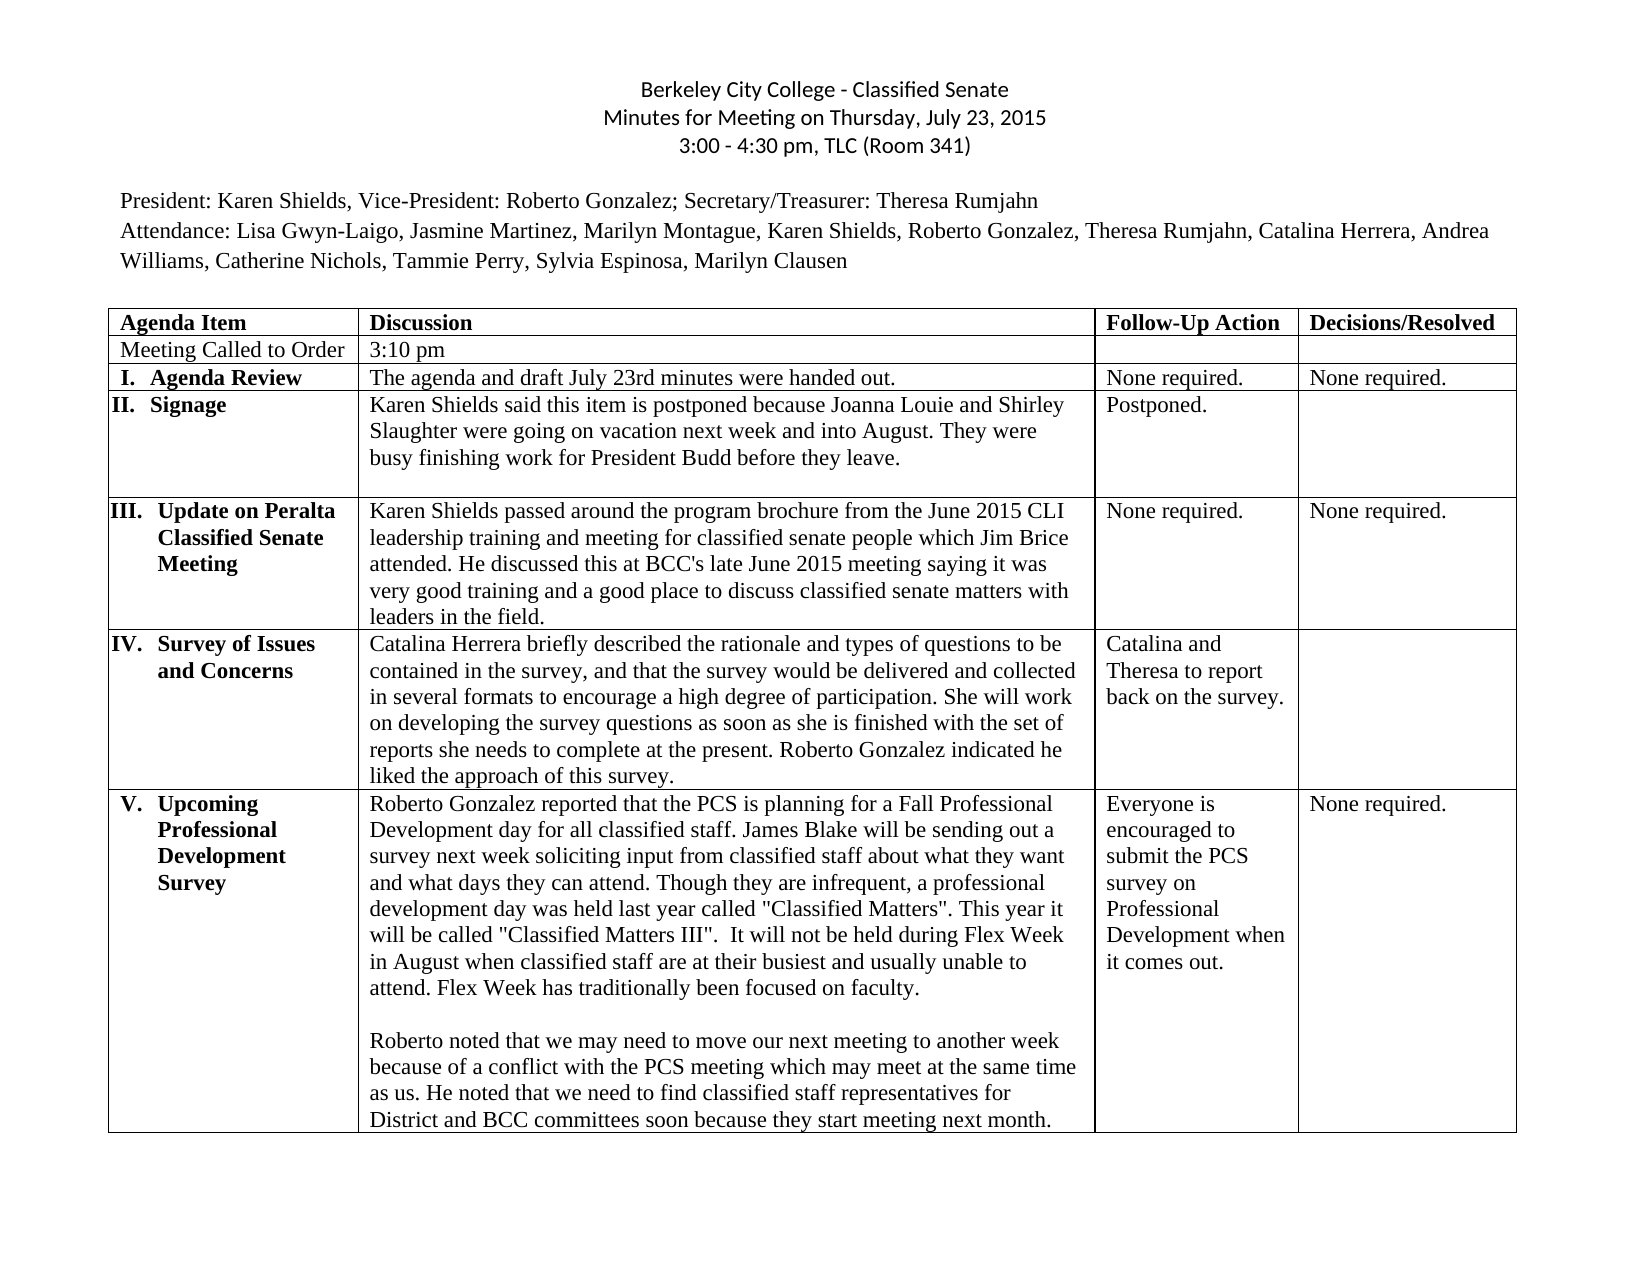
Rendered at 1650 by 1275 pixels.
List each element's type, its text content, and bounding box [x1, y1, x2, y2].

table_cell [1096, 336, 1298, 363]
table_cell 3:10 pm [359, 336, 1094, 363]
table_cell Signage [109, 391, 358, 497]
table_cell Postponed. [1096, 391, 1298, 497]
table_cell Meeting Called to Order [109, 336, 358, 363]
text President: Karen Shields, Vice-President: Roberto Gonzalez; Secretary/Treasurer: Theresa Rumjahn [120, 187, 1530, 213]
table_cell [1299, 630, 1516, 788]
table_cell [1299, 391, 1516, 497]
table_cell Karen Shields said this item is postponed because Joanna Louie and Shirley Slaughter were going on vacation next week and into August. They were busy finishing work for President Budd before they leave. [359, 391, 1094, 497]
table_cell None required. [1096, 498, 1298, 629]
table_header Follow-Up Action [1096, 309, 1298, 335]
table_cell None required. [1299, 790, 1516, 1132]
table_header Decisions/Resolved [1299, 309, 1516, 335]
table_cell Everyone is encouraged to submit the PCS survey on Professional Development when it comes out. [1096, 790, 1298, 1132]
table_header Discussion [359, 309, 1094, 335]
table_cell [1299, 336, 1516, 363]
table_cell Roberto Gonzalez reported that the PCS is planning for a Fall Professional Development day for all classified staff. James Blake will be sending out a survey next week soliciting input from classified staff about what they want and what days they can attend. Though they are infrequent, a professional development day was held last year called "Classified Matters". This year it will be called "Classified Matters III". It will not be held during Flex Week in August when classified staff are at their busiest and usually unable to attend. Flex Week has traditionally been focused on faculty. Roberto noted that we may need to move our next meeting to another week because of a conflict with the PCS meeting which may meet at the same time as us. He noted that we need to find classified staff representatives for District and BCC committees soon because they start meeting next month. [359, 790, 1094, 1132]
table_cell Catalina Herrera briefly described the rationale and types of questions to be contained in the survey, and that the survey would be delivered and collected in several formats to encourage a high degree of participation. She will work on developing the survey questions as soon as she is finished with the set of reports she needs to complete at the present. Roberto Gonzalez indicated he liked the approach of this survey. [359, 630, 1094, 788]
table_cell Karen Shields passed around the program brochure from the June 2015 CLI leadership training and meeting for classified senate people which Jim Brice attended. He discussed this at BCC's late June 2015 meeting saying it was very good training and a good place to discuss classified senate matters with leaders in the field. [359, 498, 1094, 629]
text Attendance: Lisa Gwyn-Laigo, Jasmine Martinez, Marilyn Montague, Karen Shields, Roberto Gonzalez, Theresa Rumjahn, Catalina Herrera, Andrea Williams, Catherine Nichols, Tammie Perry, Sylvia Espinosa, Marilyn Clausen [120, 217, 1530, 274]
table_cell Agenda Review [109, 364, 358, 390]
table_cell Survey of Issues and Concerns [109, 630, 358, 788]
table_cell None required. [1096, 364, 1298, 390]
table_cell Upcoming Professional Development Survey [109, 790, 358, 1132]
table_cell None required. [1299, 498, 1516, 629]
table_header Agenda Item [109, 309, 358, 335]
table_cell None required. [1299, 364, 1516, 390]
table_cell The agenda and draft July 23rd minutes were handed out. [359, 364, 1094, 390]
table_cell Update on Peralta Classified Senate Meeting [109, 498, 358, 629]
table_cell Catalina and Theresa to report back on the survey. [1096, 630, 1298, 788]
